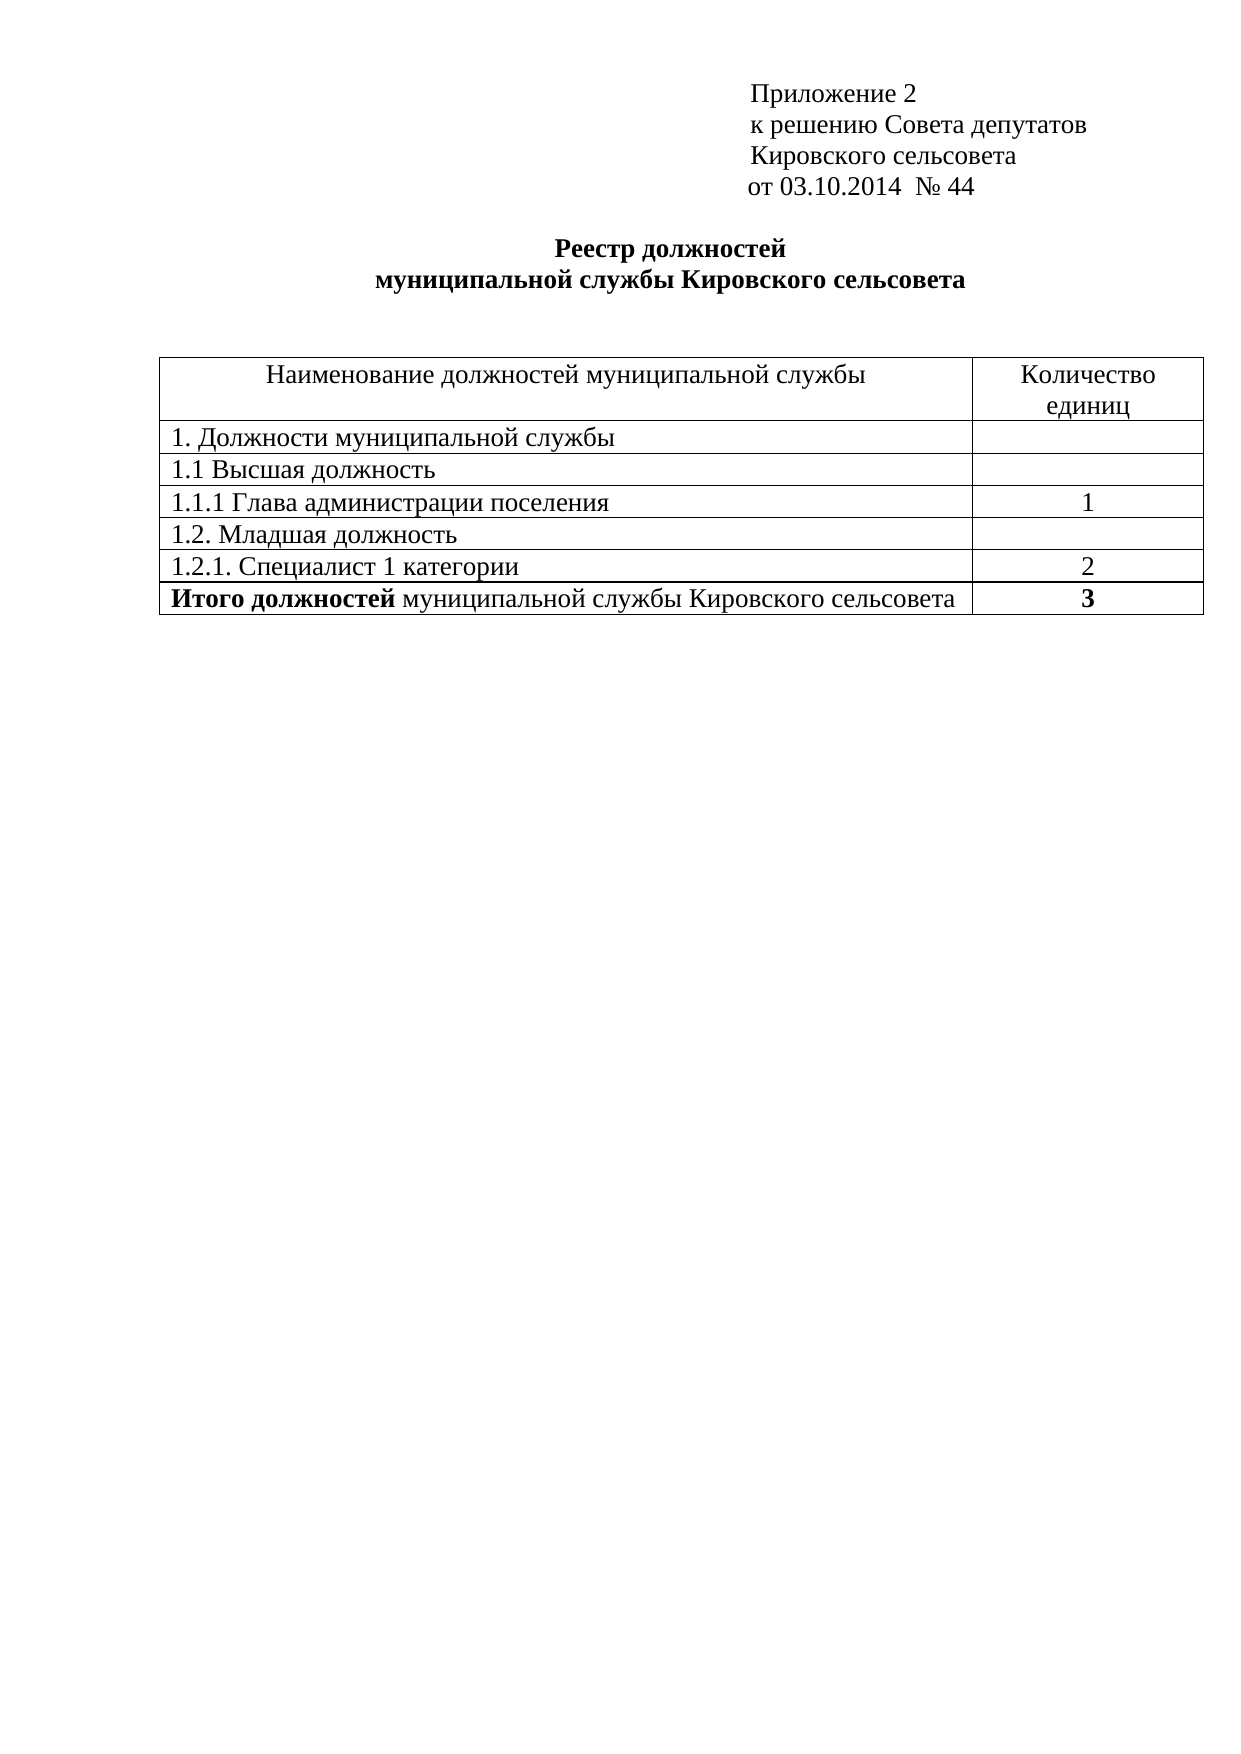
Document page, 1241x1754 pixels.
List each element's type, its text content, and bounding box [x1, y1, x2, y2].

table_cell 1 [973, 486, 1203, 517]
table_cell 1. Должности муниципальной службы [160, 421, 972, 453]
table_cell [973, 454, 1203, 485]
table_cell 1.2.1. Специалист 1 категории [160, 550, 972, 581]
text от 03.10.2014 № 44 [159, 170, 978, 201]
table_cell 3 [973, 583, 1203, 613]
text Кировского сельсовета [159, 139, 1170, 170]
table_cell [973, 421, 1203, 453]
text Реестр должностей [159, 232, 1181, 264]
table_cell 1.2. Младшая должность [160, 518, 972, 549]
table_cell [973, 518, 1203, 549]
table_cell Итого должностей муниципальной службы Кировского сельсовета [160, 583, 972, 613]
table_header Количество единиц [973, 358, 1203, 420]
table_cell 1.1.1 Глава администрации поселения [160, 486, 972, 517]
text к решению Совета депутатов [159, 108, 1170, 139]
table_cell 2 [973, 550, 1203, 581]
table_header Наименование должностей муниципальной службы [160, 358, 972, 420]
text муниципальной службы Кировского сельсовета [159, 264, 1181, 295]
text Приложение 2 [159, 77, 1170, 108]
table_cell 1.1 Высшая должность [160, 454, 972, 485]
